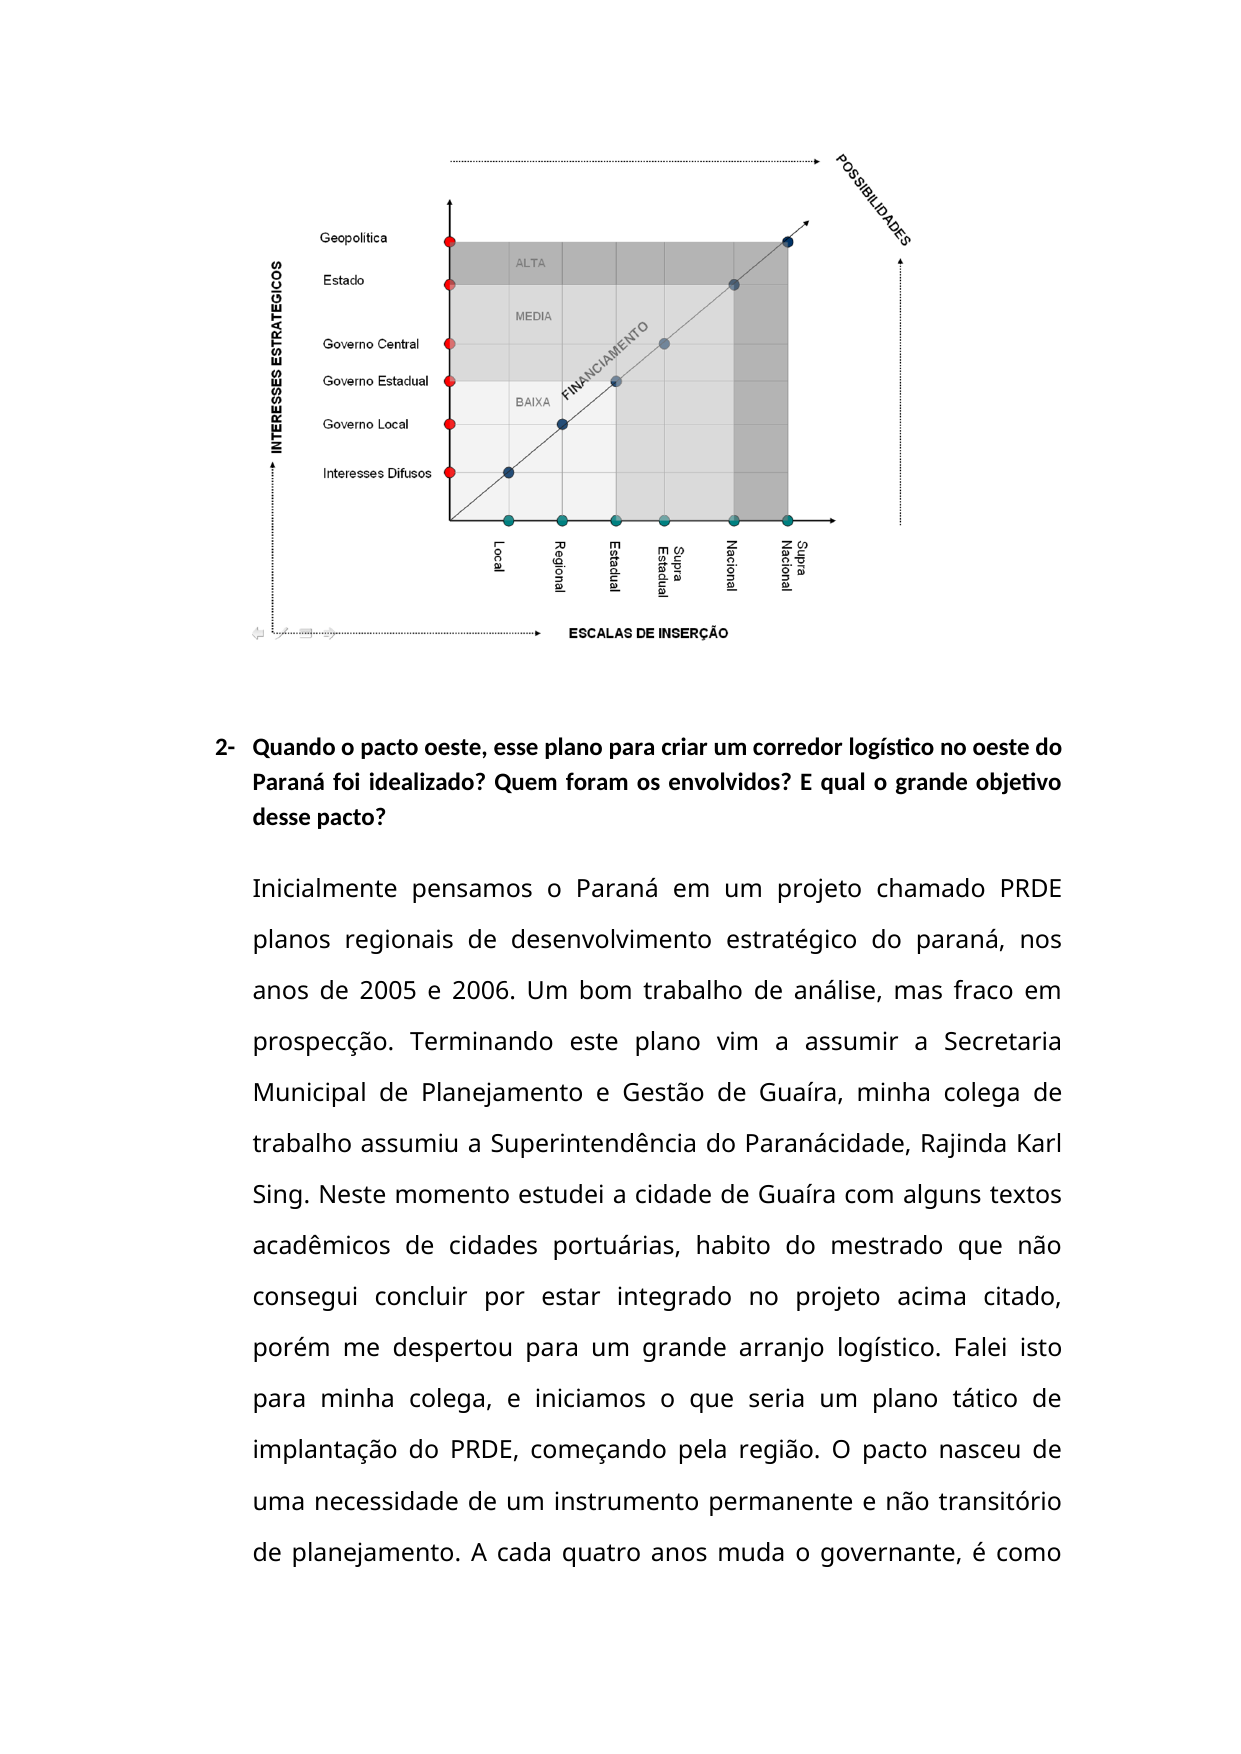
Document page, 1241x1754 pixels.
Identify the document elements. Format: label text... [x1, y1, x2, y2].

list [252, 871, 1063, 1568]
picture [252, 147, 920, 647]
list Quando o pacto oeste, esse plano para criar um corredor logístico no oeste do Paraná foi idealizado? Quem foram os envolvidos? E qual o grande objetivo desse pacto? [215, 731, 1063, 831]
